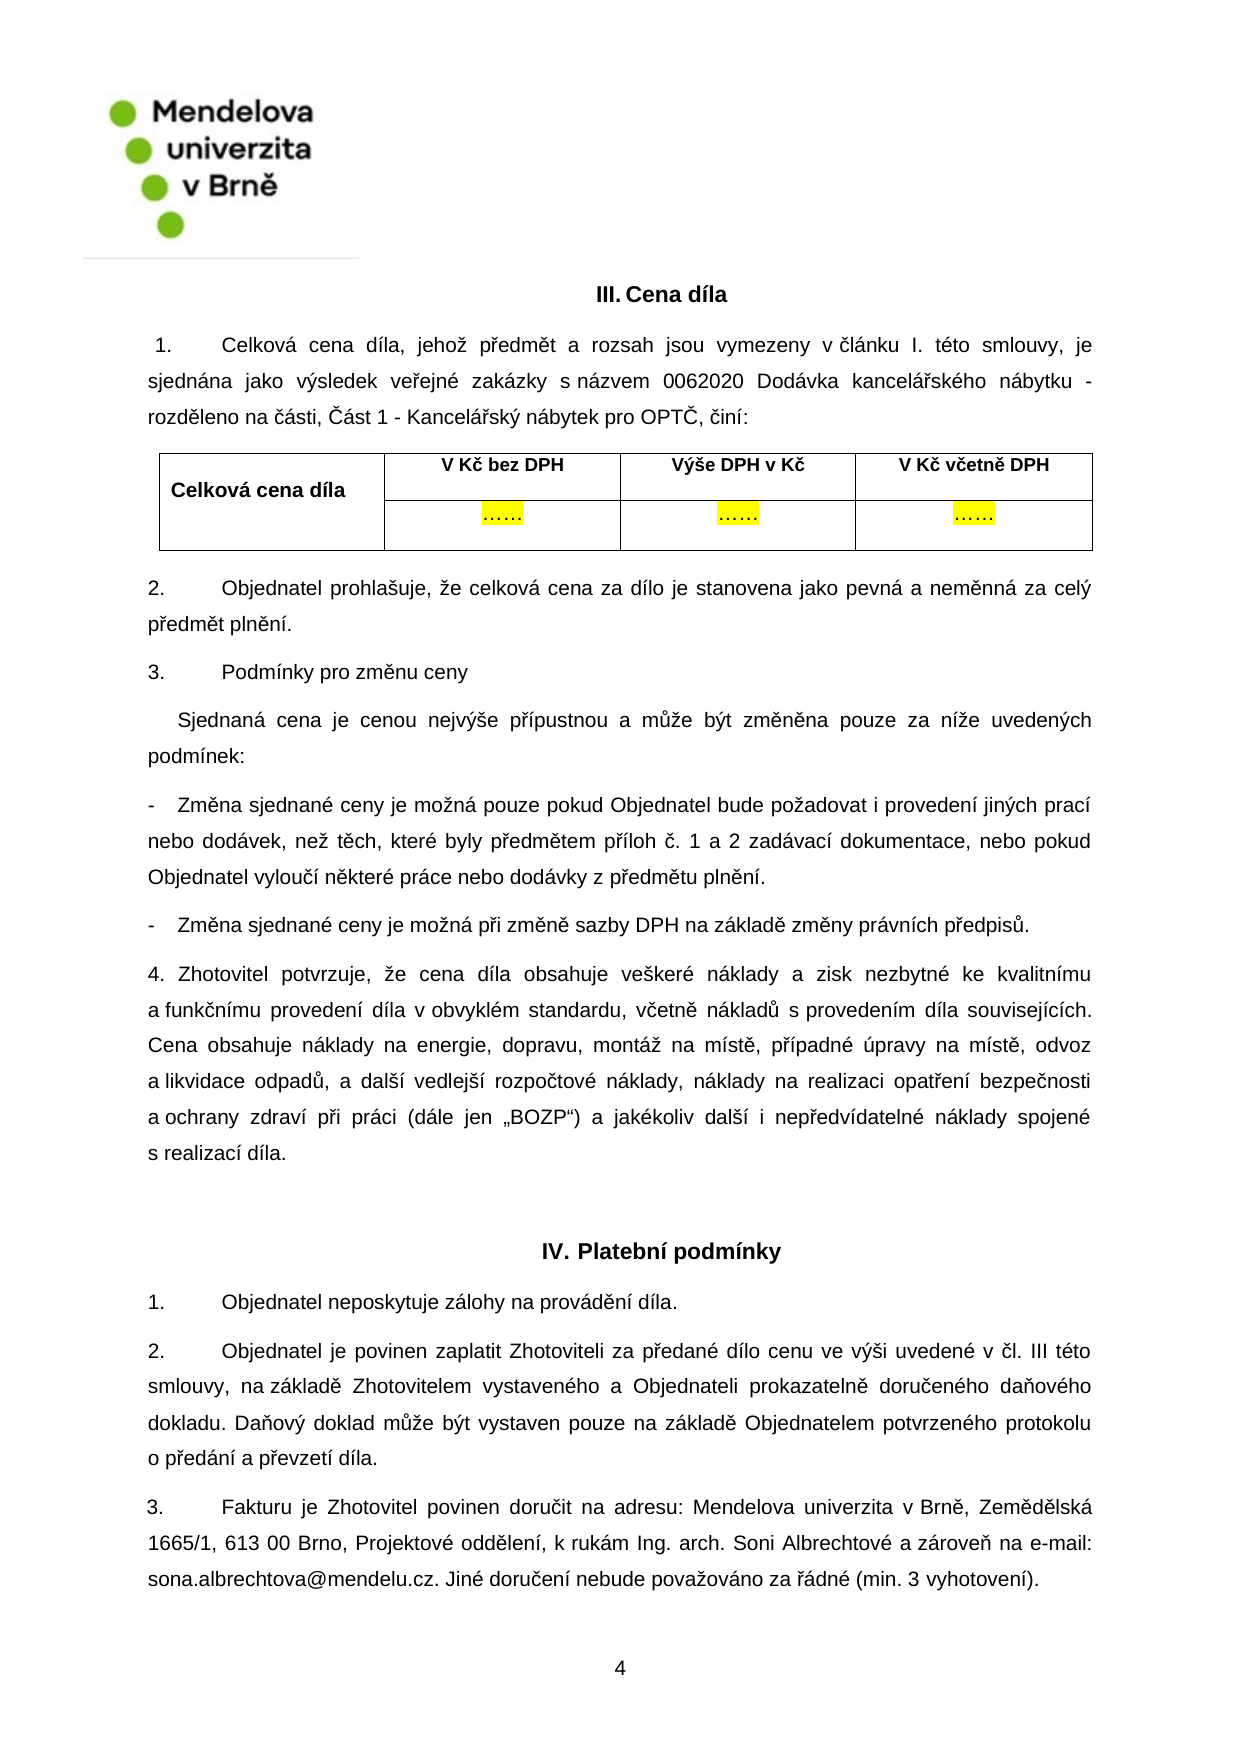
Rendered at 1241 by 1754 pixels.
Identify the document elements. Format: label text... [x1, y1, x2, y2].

list Objednatel je povinen zaplatit Zhotoviteli za předané dílo cenu ve výši uvedené v čl. III této smlouvy, na základě Zhotovitelem vystaveného a Objednateli prokazatelně doručeného daňového dokladu. Daňový doklad může být vystaven pouze na základě Objednatelem potvrzeného protokolu o předání a převzetí díla. [148, 1338, 1093, 1470]
table_cell …… [621, 501, 855, 549]
table_header Výše DPH v Kč [621, 454, 855, 500]
list Objednatel prohlašuje, že celková cena za dílo je stanovena jako pevná a neměnná za celý předmět plnění. [148, 576, 1093, 635]
text 4. Zhotovitel potvrzuje, že cena díla obsahuje veškeré náklady a zisk nezbytné ke kvalitnímu a funkčnímu provedení díla v obvyklém standardu, včetně nákladů s provedením díla souvisejících. Cena obsahuje náklady na energie, dopravu, montáž na místě, případné úpravy na místě, odvoz a likvidace odpadů, a další vedlejší rozpočtové náklady, náklady na realizaci opatření bezpečnosti a ochrany zdraví při práci (dále jen „BOZP“) a jakékoliv další i nepředvídatelné náklady spojené s realizací díla. [148, 961, 1093, 1165]
list Změna sjednané ceny je možná při změně sazby DPH na základě změny právních předpisů. [148, 913, 1093, 937]
list Platební podmínky [230, 1238, 1093, 1264]
list Změna sjednané ceny je možná pouze pokud Objednatel bude požadovat i provedení jiných prací nebo dodávek, než těch, které byly předmětem příloh č. 1 a 2 zadávací dokumentace, nebo pokud Objednatel vyloučí některé práce nebo dodávky z předmětu plnění. [148, 793, 1093, 888]
list Cena díla [230, 281, 1093, 307]
list Fakturu je Zhotovitel povinen doručit na adresu: Mendelova univerzita v Brně, Zemědělská 1665/1, 613 00 Brno, Projektové oddělení, k rukám Ing. arch. Soni Albrechtové a zároveň na e-mail: sona.albrechtova@mendelu.cz. Jiné doručení nebude považováno za řádné (min. 3 vyhotovení). [146, 1495, 1093, 1591]
picture [81, 67, 359, 257]
list Objednatel neposkytuje zálohy na provádění díla. [148, 1290, 1093, 1314]
text 3. Podmínky pro změnu ceny [148, 660, 1093, 684]
table_cell …… [856, 501, 1092, 549]
table_header V Kč včetně DPH [856, 454, 1092, 500]
table_cell …… [385, 501, 620, 549]
list Celková cena díla, jehož předmět a rozsah jsou vymezeny v článku I. této smlouvy, je sjednána jako výsledek veřejné zakázky s názvem 0062020 Dodávka kancelářského nábytku - rozděleno na části, Část 1 - Kancelářský nábytek pro OPTČ, činí: [148, 333, 1093, 428]
table_header V Kč bez DPH [385, 454, 620, 500]
table_header Celková cena díla [160, 454, 384, 549]
text Sjednaná cena je cenou nejvýše přípustnou a může být změněna pouze za níže uvedených podmínek: [148, 708, 1093, 768]
